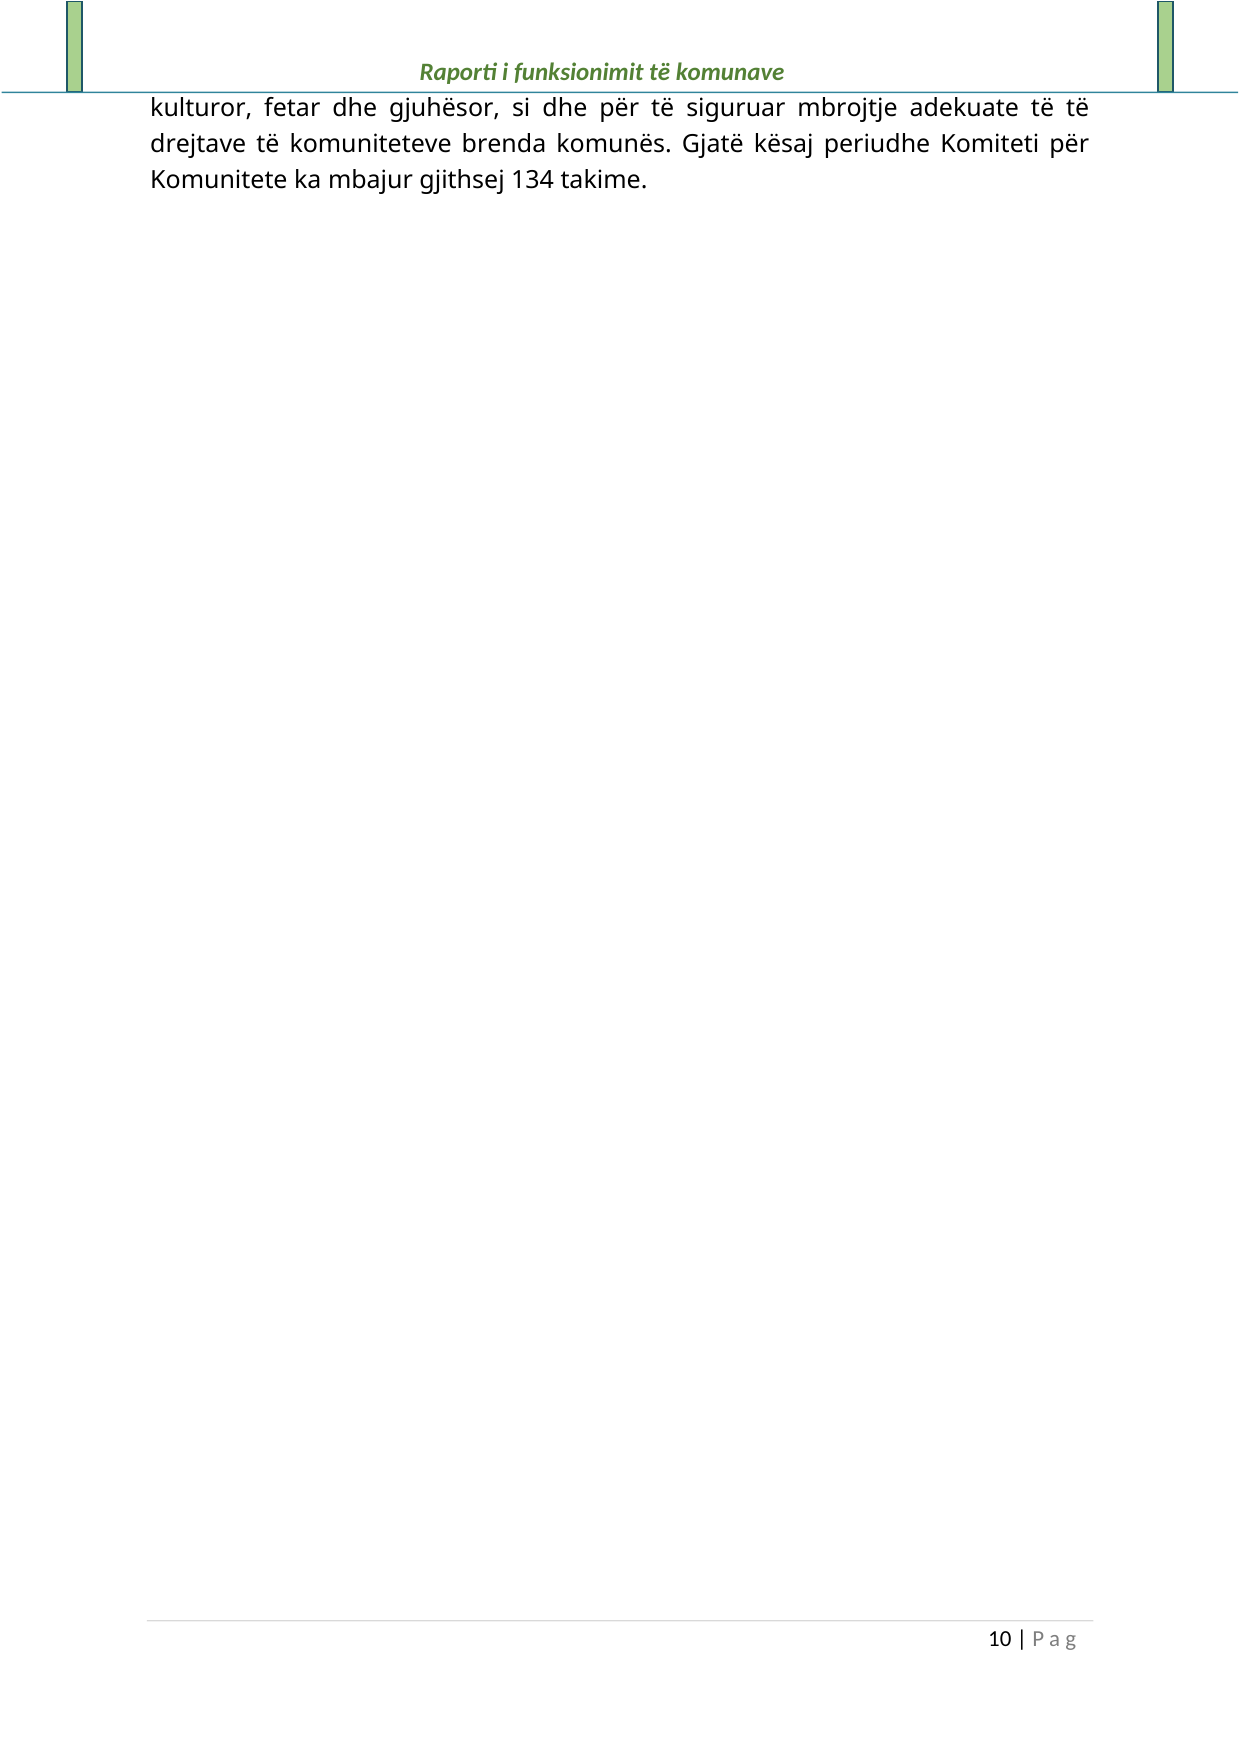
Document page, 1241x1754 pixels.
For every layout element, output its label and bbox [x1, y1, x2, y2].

text [150, 89, 1091, 196]
